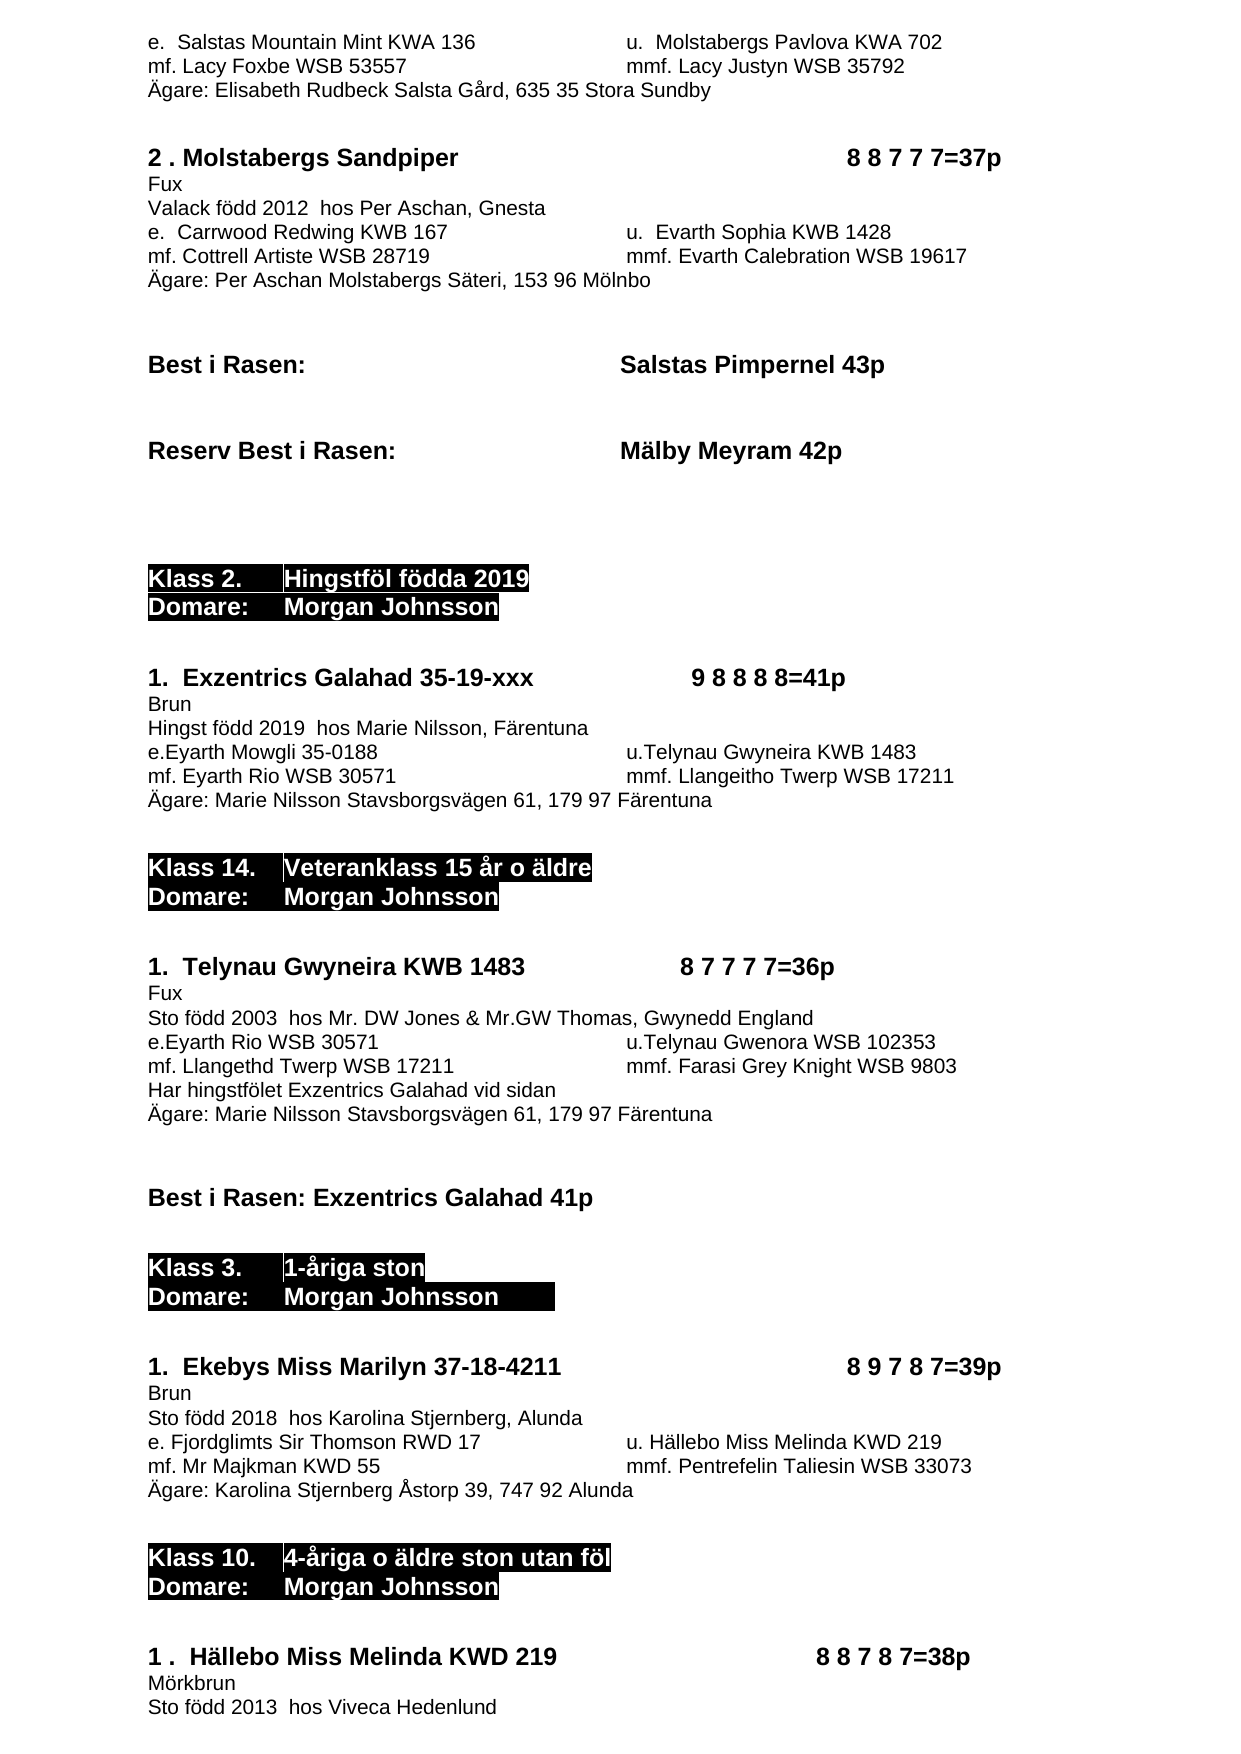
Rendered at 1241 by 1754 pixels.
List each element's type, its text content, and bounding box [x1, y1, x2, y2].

text 1. Exzentrics Galahad 35-19-xxx 9 8 8 8 8=41p [148, 663, 1176, 691]
text Sto född 2013 hos Viveca Hedenlund [148, 1695, 1093, 1719]
text 1 . Hällebo Miss Melinda KWD 219 8 8 7 8 7=38p [148, 1642, 1176, 1671]
text e. Carrwood Redwing KWB 167 u. Evarth Sophia KWB 1428 [148, 220, 1093, 244]
text Brun [148, 691, 1093, 715]
text Best i Rasen: Salstas Pimpernel 43p [148, 349, 1093, 378]
text mf. Cottrell Artiste WSB 28719 mmf. Evarth Calebration WSB 19617 Ägare: Per Aschan Molstabergs Säteri, 153 96 Mölnbo [148, 244, 1093, 292]
text 2 . Molstabergs Sandpiper 8 8 7 7 7=37p [148, 143, 1176, 172]
text e. Salstas Mountain Mint KWA 136 u. Molstabergs Pavlova KWA 702 [148, 29, 1093, 53]
text 1. Ekebys Miss Marilyn 37-18-4211 8 9 7 8 7=39p [148, 1352, 1176, 1381]
text Klass 2. Hingstföl födda 2019 Domare: Morgan Johnsson [148, 564, 1176, 621]
text mf. Eyarth Rio WSB 30571 mmf. Llangeitho Twerp WSB 17211 Ägare: Marie Nilsson Stavsborgsvägen 61, 179 97 Färentuna [148, 764, 1093, 812]
text Mörkbrun [148, 1671, 1093, 1695]
text e. Fjordglimts Sir Thomson RWD 17 u. Hällebo Miss Melinda KWD 219 [148, 1429, 1093, 1453]
text mf. Llangethd Twerp WSB 17211 mmf. Farasi Grey Knight WSB 9803 Har hingstfölet Exzentrics Galahad vid sidan Ägare: Marie Nilsson Stavsborgsvägen 61, 179 97 Färentuna [148, 1053, 1093, 1125]
text Sto född 2003 hos Mr. DW Jones & Mr.GW Thomas, Gwynedd England [148, 1005, 1093, 1029]
text e.Eyarth Mowgli 35-0188 u.Telynau Gwyneira KWB 1483 [148, 740, 1093, 764]
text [499, 1543, 1176, 1600]
text Sto född 2018 hos Karolina Stjernberg, Alunda [148, 1405, 1093, 1429]
text mf. Lacy Foxbe WSB 53557 mmf. Lacy Justyn WSB 35792 Ägare: Elisabeth Rudbeck Salsta Gård, 635 35 Stora Sundby [148, 53, 1093, 101]
text 1. Telynau Gwyneira KWB 1483 8 7 7 7 7=36p [148, 952, 1176, 981]
text Brun [148, 1381, 1093, 1405]
text mf. Mr Majkman KWD 55 mmf. Pentrefelin Taliesin WSB 33073 Ägare: Karolina Stjernberg Åstorp 39, 747 92 Alunda [148, 1453, 1093, 1501]
text Klass 3. 1-åriga ston Domare: Morgan Johnsson [425, 1253, 1176, 1311]
text Fux [148, 981, 1093, 1005]
text Reserv Best i Rasen: Mälby Meyram 42p [148, 436, 1093, 464]
text e.Eyarth Rio WSB 30571 u.Telynau Gwenora WSB 102353 [148, 1029, 1093, 1053]
text Best i Rasen: Exzentrics Galahad 41p [148, 1183, 1093, 1212]
text Valack född 2012 hos Per Aschan, Gnesta [148, 196, 1093, 220]
text Klass 14. Veteranklass 15 år o äldre Domare: Morgan Johnsson [499, 853, 1176, 911]
text Fux [148, 172, 1093, 196]
text Hingst född 2019 hos Marie Nilsson, Färentuna [148, 716, 1093, 740]
